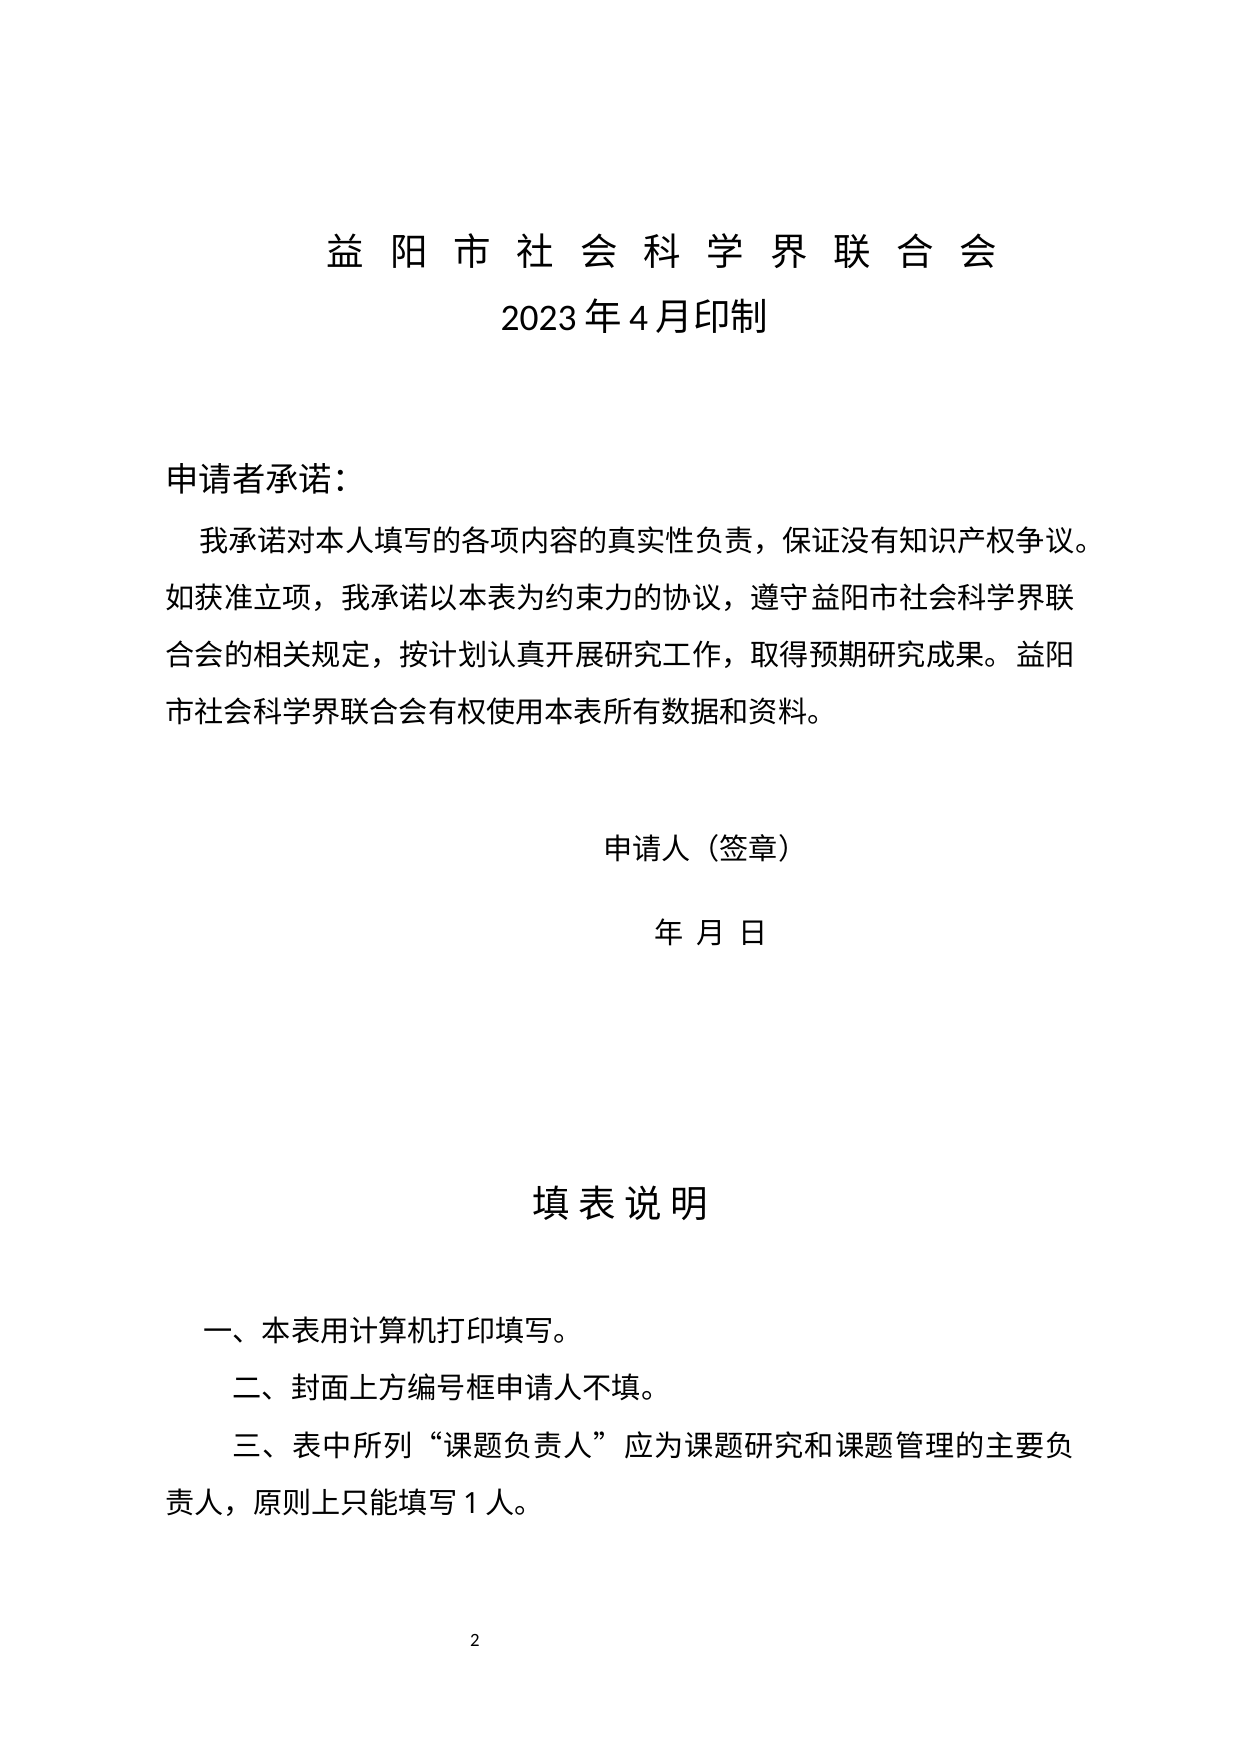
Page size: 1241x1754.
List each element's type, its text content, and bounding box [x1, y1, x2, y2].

text 申请人（签章） [165, 825, 1075, 867]
text 填 表 说 明 [165, 1173, 1075, 1228]
text 三、表中所列“课题负责人”应为课题研究和课题管理的主要负责人，原则上只能填写1人。 [165, 1422, 1075, 1522]
table_header 益阳市社会科学界联合会 [315, 217, 1009, 282]
text 2023年4月印制 [165, 282, 1075, 347]
text 二、封面上方编号框申请人不填。 [165, 1365, 1075, 1407]
text 一、本表用计算机打印填写。 [165, 1308, 1075, 1350]
text 我承诺对本人填写的各项内容的真实性负责，保证没有知识产权争议。如获准立项，我承诺以本表为约束力的协议，遵守益阳市社会科学界联合会的相关规定，按计划认真开展研究工作，取得预期研究成果。益阳市社会科学界联合会有权使用本表所有数据和资料。 [165, 517, 1075, 731]
text 年 月 日 [165, 910, 1075, 952]
text 申请者承诺： [165, 452, 1075, 501]
